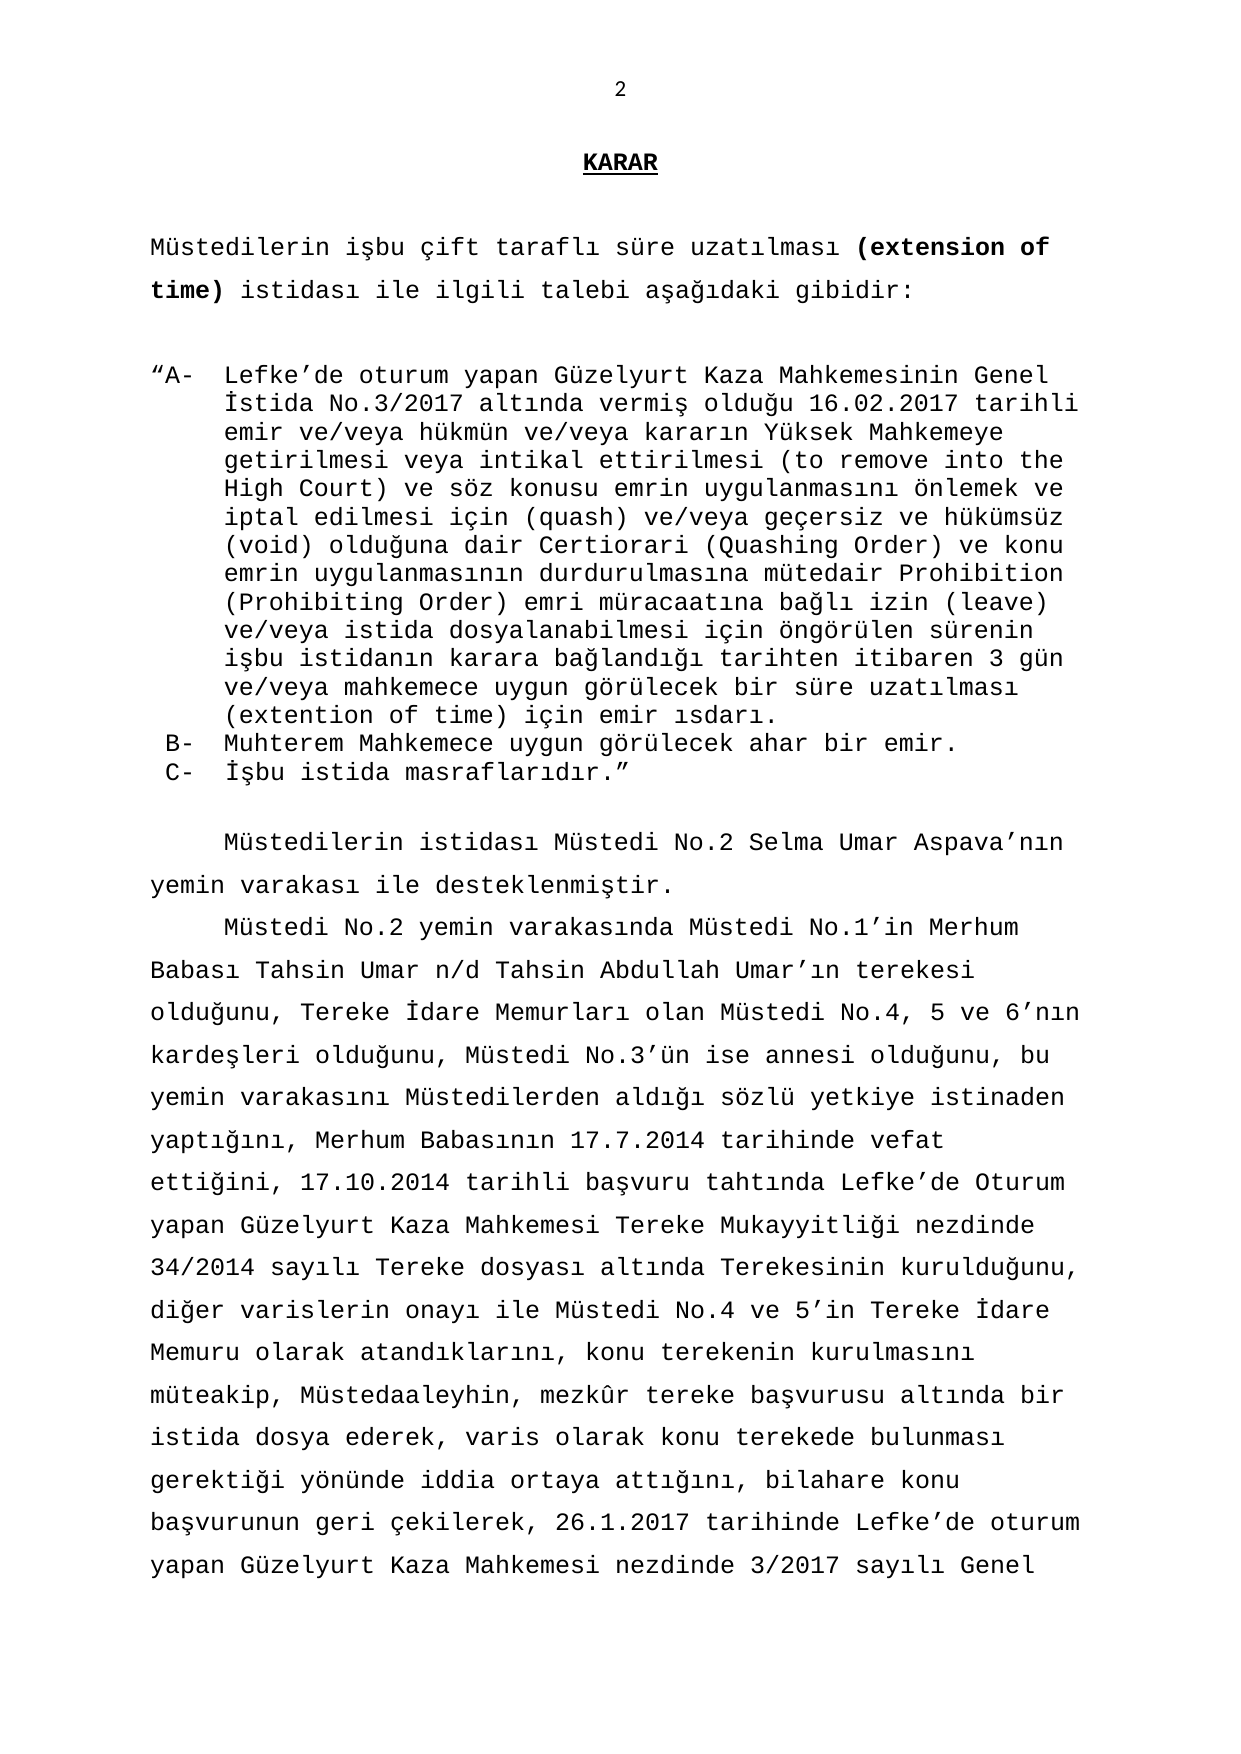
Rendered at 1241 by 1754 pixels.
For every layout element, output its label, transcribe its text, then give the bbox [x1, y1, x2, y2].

text İstida No.3/2017 altında vermiş olduğu 16.02.2017 tarihli [150, 391, 1090, 419]
text ve/veya istida dosyalanabilmesi için öngörülen sürenin [150, 617, 1090, 646]
text (extention of time) için emir ısdarı. [150, 702, 1090, 731]
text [150, 915, 1090, 1581]
text Müstedilerin istidası Müstedi No.2 Selma Umar Aspava’nın yemin varakası ile desteklenmiştir. [150, 830, 1090, 901]
text C- İşbu istida masraflarıdır.” [150, 759, 1090, 787]
text (Prohibiting Order) emri müracaatına bağlı izin (leave) [150, 589, 1090, 617]
text B- Muhterem Mahkemece uygun görülecek ahar bir emir. [150, 731, 1090, 759]
text ve/veya mahkemece uygun görülecek bir süre uzatılması [150, 674, 1090, 702]
text “A- Lefke’de oturum yapan Güzelyurt Kaza Mahkemesinin Genel [150, 362, 1090, 391]
text (void) olduğuna dair Certiorari (Quashing Order) ve konu [150, 532, 1090, 561]
text Müstedilerin işbu çift taraflı süre uzatılması (extension of time) istidası ile ilgili talebi aşağıdaki gibidir: [150, 235, 1090, 306]
text iptal edilmesi için (quash) ve/veya geçersiz ve hükümsüz [150, 504, 1090, 532]
text emir ve/veya hükmün ve/veya kararın Yüksek Mahkemeye [150, 419, 1090, 447]
text emrin uygulanmasının durdurulmasına mütedair Prohibition [150, 561, 1090, 589]
text işbu istidanın karara bağlandığı tarihten itibaren 3 gün [150, 646, 1090, 674]
text KARAR [150, 150, 1090, 178]
text High Court) ve söz konusu emrin uygulanmasını önlemek ve [150, 476, 1090, 504]
text getirilmesi veya intikal ettirilmesi (to remove into the [150, 447, 1090, 476]
